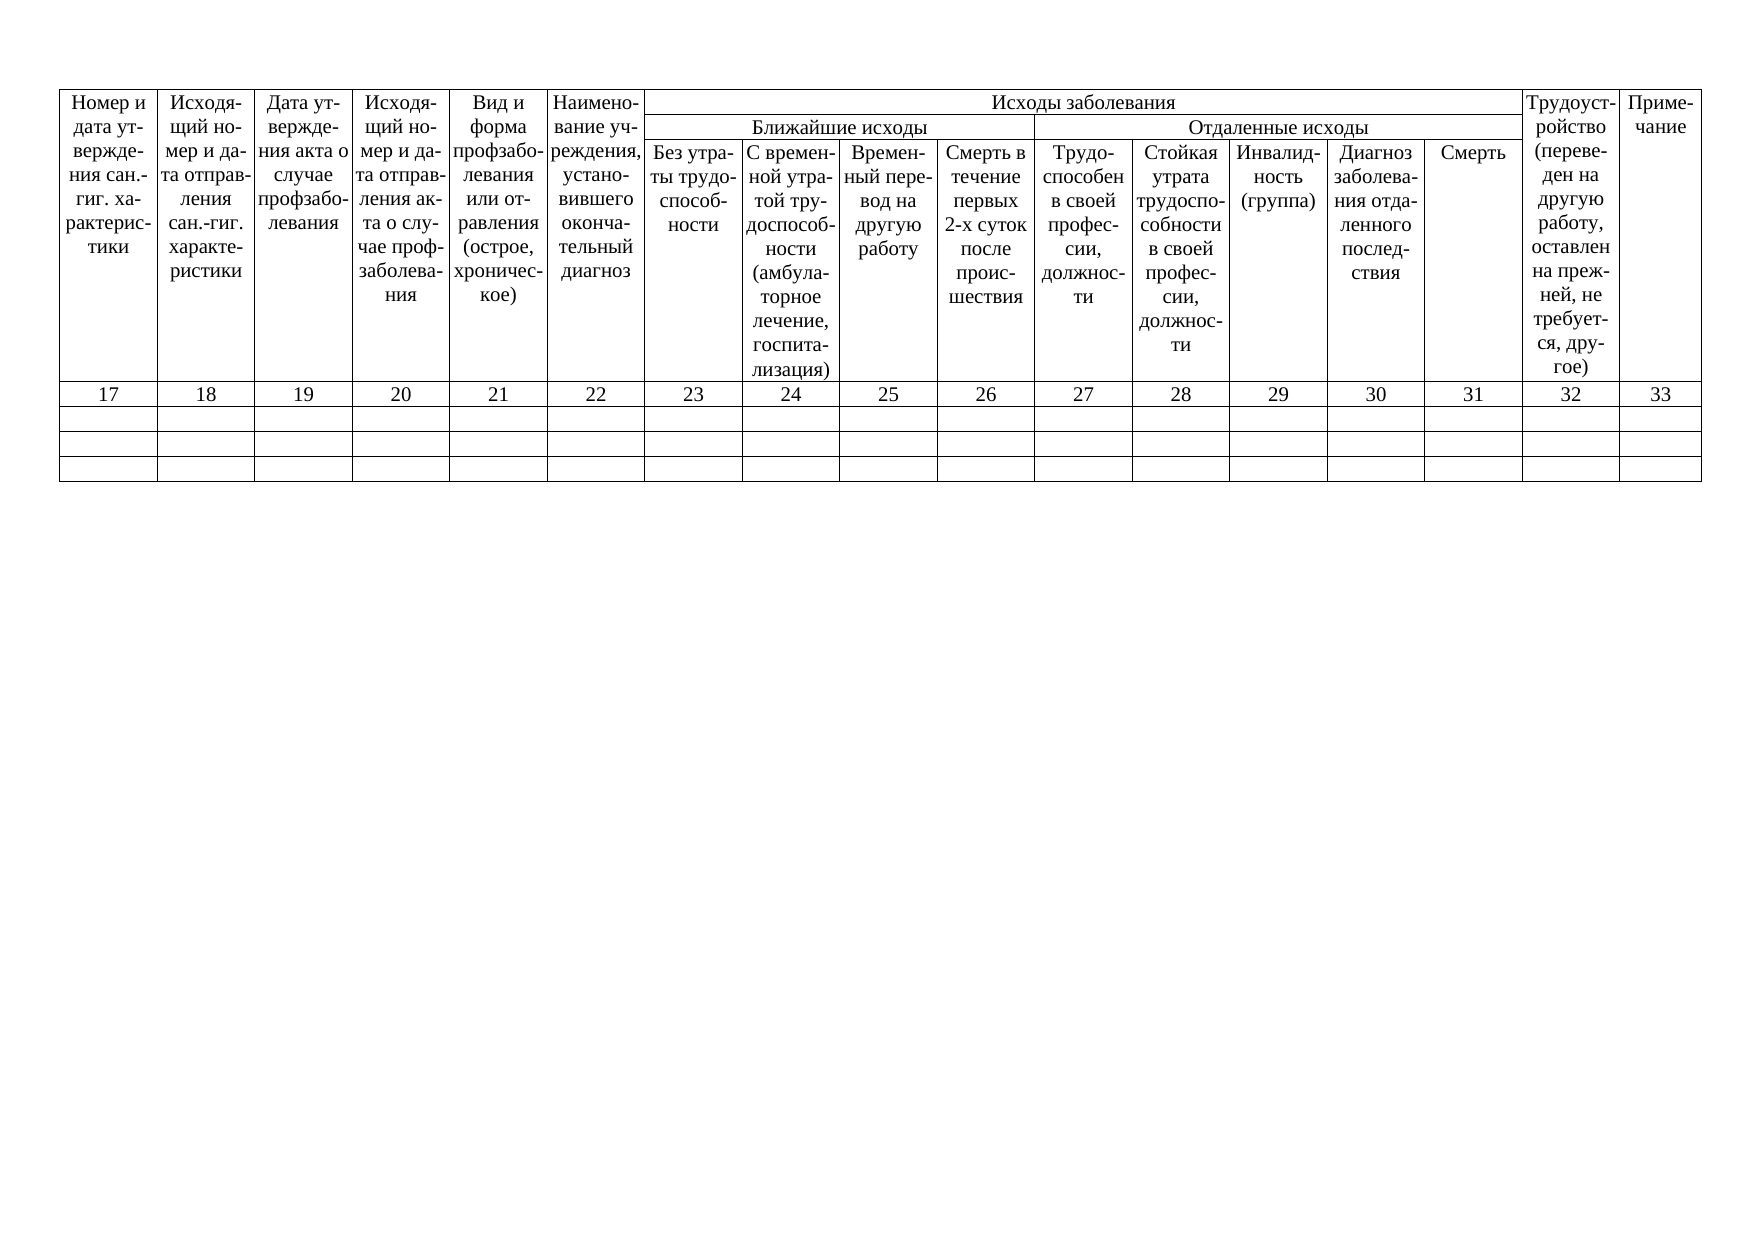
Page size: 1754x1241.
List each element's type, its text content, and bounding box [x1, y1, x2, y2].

table_cell 28 [1133, 382, 1229, 406]
table_cell [1230, 432, 1327, 456]
table_cell [548, 407, 644, 431]
table_cell Отдаленные исходы [1035, 115, 1522, 139]
table_cell 17 [60, 382, 157, 406]
table_cell [1230, 407, 1327, 431]
table_cell Диагноз заболевания отдаленного последствия [1328, 140, 1424, 381]
table_header Исходы заболевания [645, 90, 1522, 114]
table_cell [840, 432, 937, 456]
table_cell [1035, 457, 1132, 481]
table_cell Смерть в течение первых 2-х суток после происшествия [938, 140, 1034, 381]
table_cell 29 [1230, 382, 1327, 406]
table_cell [645, 457, 742, 481]
table_cell [60, 457, 157, 481]
table_cell [743, 432, 839, 456]
table_cell [743, 407, 839, 431]
table_cell 20 [353, 382, 449, 406]
table_cell 26 [938, 382, 1034, 406]
table_header Наименование учреждения, установившего окончательный диагноз [548, 90, 644, 381]
table_cell Стойкая утрата трудоспособности в своей профессии, должности [1133, 140, 1229, 381]
table_cell 30 [1328, 382, 1424, 406]
table_cell [255, 407, 352, 431]
table_cell С временной утратой трудоспособности (амбулаторное лечение, госпитализация) [743, 140, 839, 381]
table_cell [158, 457, 254, 481]
table_cell [60, 407, 157, 431]
table_cell [450, 457, 547, 481]
table_cell 19 [255, 382, 352, 406]
table_cell [743, 457, 839, 481]
table_cell 31 [1425, 382, 1522, 406]
table_cell [1425, 432, 1522, 456]
table_cell [1523, 432, 1619, 456]
table_cell [255, 432, 352, 456]
table_header Вид и форма профзаболевания или отравления (острое, хроническое) [450, 90, 547, 381]
table_cell [1035, 432, 1132, 456]
table_cell Инвалидность (группа) [1230, 140, 1327, 381]
table_cell [353, 407, 449, 431]
table_header Исходящий номер и дата отправления акта о случае профзаболевания [353, 90, 449, 381]
table_cell [1133, 457, 1229, 481]
table_cell [1425, 407, 1522, 431]
table_cell [158, 407, 254, 431]
table_cell [1230, 457, 1327, 481]
table_cell [938, 407, 1034, 431]
table_cell [1328, 407, 1424, 431]
table_cell [938, 432, 1034, 456]
table_cell 33 [1620, 382, 1701, 406]
table_header Трудоустройство (переведен на другую работу, оставлен на прежней, не требуется, другое) [1523, 90, 1619, 381]
table_cell 21 [450, 382, 547, 406]
table_cell [1523, 457, 1619, 481]
table_cell [548, 432, 644, 456]
table_cell 18 [158, 382, 254, 406]
table_header Номер и дата утверждения сан.-гиг. характеристики [60, 90, 157, 381]
table_cell [255, 457, 352, 481]
table_header Дата утверждения акта о случае профзаболевания [255, 90, 352, 381]
table_cell [840, 407, 937, 431]
table_cell 22 [548, 382, 644, 406]
table_cell [645, 407, 742, 431]
table_cell [353, 432, 449, 456]
table_cell Трудоспособен в своей профессии, должности [1035, 140, 1132, 381]
table_cell [353, 457, 449, 481]
table_cell [1133, 432, 1229, 456]
table_cell [1035, 407, 1132, 431]
table_cell Ближайшие исходы [645, 115, 1034, 139]
table_cell [450, 432, 547, 456]
table_cell [1328, 457, 1424, 481]
table_cell [1425, 457, 1522, 481]
table_cell Смерть [1425, 140, 1522, 381]
table_cell 27 [1035, 382, 1132, 406]
table_header Исходящий номер и дата отправления сан.-гиг. характеристики [158, 90, 254, 381]
table_cell 23 [645, 382, 742, 406]
table_cell Временный перевод на другую работу [840, 140, 937, 381]
table_cell 32 [1523, 382, 1619, 406]
table_cell [938, 457, 1034, 481]
table_cell [1620, 407, 1701, 431]
table_cell [158, 432, 254, 456]
table_cell [1523, 407, 1619, 431]
table_cell 24 [743, 382, 839, 406]
table_cell [450, 407, 547, 431]
table_cell [1620, 432, 1701, 456]
table_cell [548, 457, 644, 481]
table_cell [840, 457, 937, 481]
table_cell [1328, 432, 1424, 456]
table_cell 25 [840, 382, 937, 406]
table_cell [645, 432, 742, 456]
table_header Примечание [1620, 90, 1701, 381]
table_cell [60, 432, 157, 456]
table_cell [1133, 407, 1229, 431]
table_cell [1620, 457, 1701, 481]
table_cell Без утраты трудоспособности [645, 140, 742, 381]
